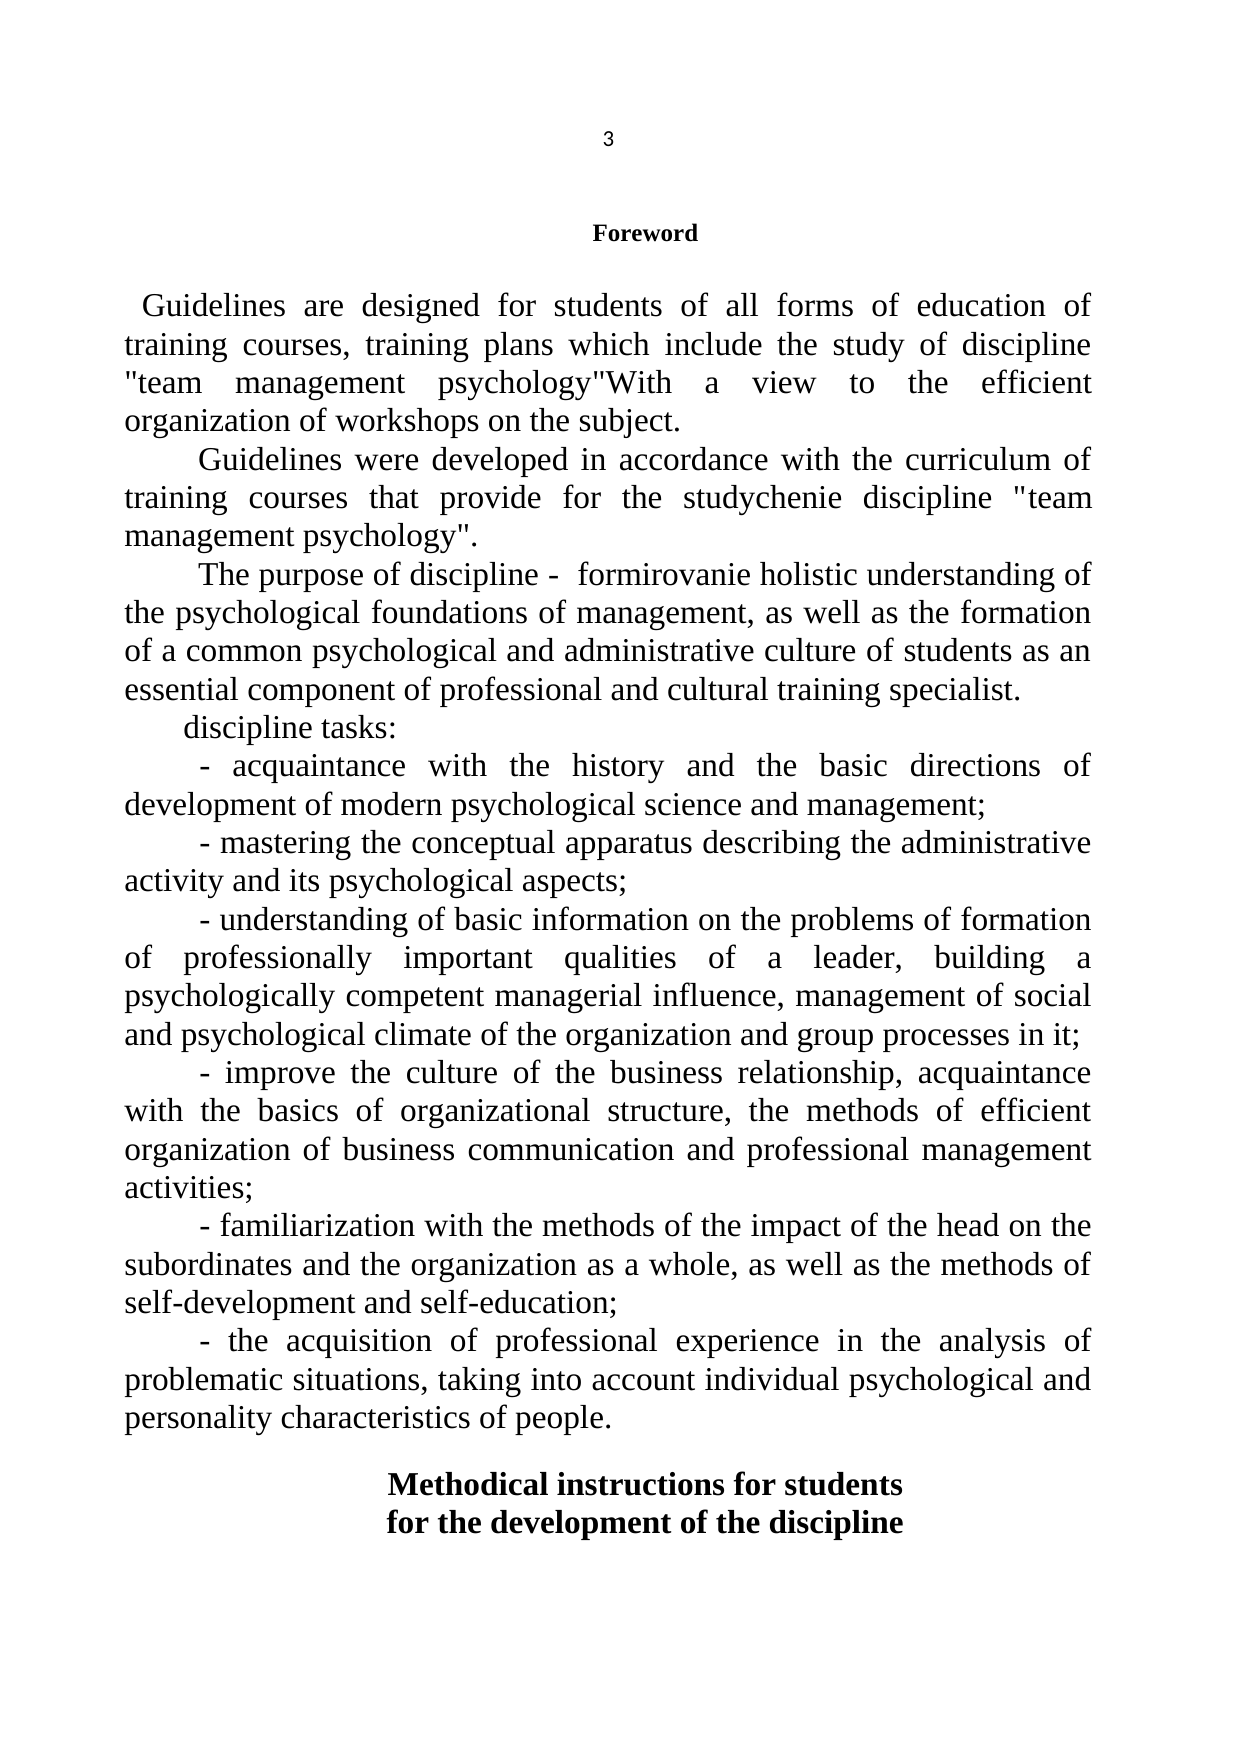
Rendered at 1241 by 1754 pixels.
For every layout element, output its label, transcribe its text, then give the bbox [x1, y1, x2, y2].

text discipline tasks: [124, 707, 1092, 746]
text - acquaintance with the history and the basic directions of development of modern psychological science and management; [124, 746, 1092, 822]
text Methodical instructions for students [124, 1464, 1092, 1503]
text - improve the culture of the business relationship, acquaintance with the basics of organizational structure, the methods of efficient organization of business communication and professional management activities; [124, 1052, 1092, 1206]
text - the acquisition of professional experience in the analysis of problematic situations, taking into account individual psychological and personality characteristics of people. [124, 1321, 1092, 1436]
text - familiarization with the methods of the impact of the head on the subordinates and the organization as a whole, as well as the methods of self-development and self-education; [124, 1206, 1092, 1321]
text Guidelines are designed for students of all forms of education of training courses, training plans which include the study of discipline "team management psychology"With a view to the efficient organization of workshops on the subject. [124, 286, 1092, 439]
text for the development of the discipline [124, 1503, 1092, 1541]
text The purpose of discipline - formirovanie holistic understanding of the psychological foundations of management, as well as the formation of a common psychological and administrative culture of students as an essential component of professional and cultural training specialist. [124, 554, 1092, 707]
text - mastering the conceptual apparatus describing the administrative activity and its psychological aspects; [124, 822, 1092, 899]
text - understanding of basic information on the problems of formation of professionally important qualities of a leader, building a psychologically competent managerial influence, management of social and psychological climate of the organization and group processes in it; [124, 899, 1092, 1052]
text Foreword [124, 218, 1092, 247]
text Guidelines were developed in accordance with the curriculum of training courses that provide for the studychenie discipline "team management psychology". [124, 439, 1092, 554]
